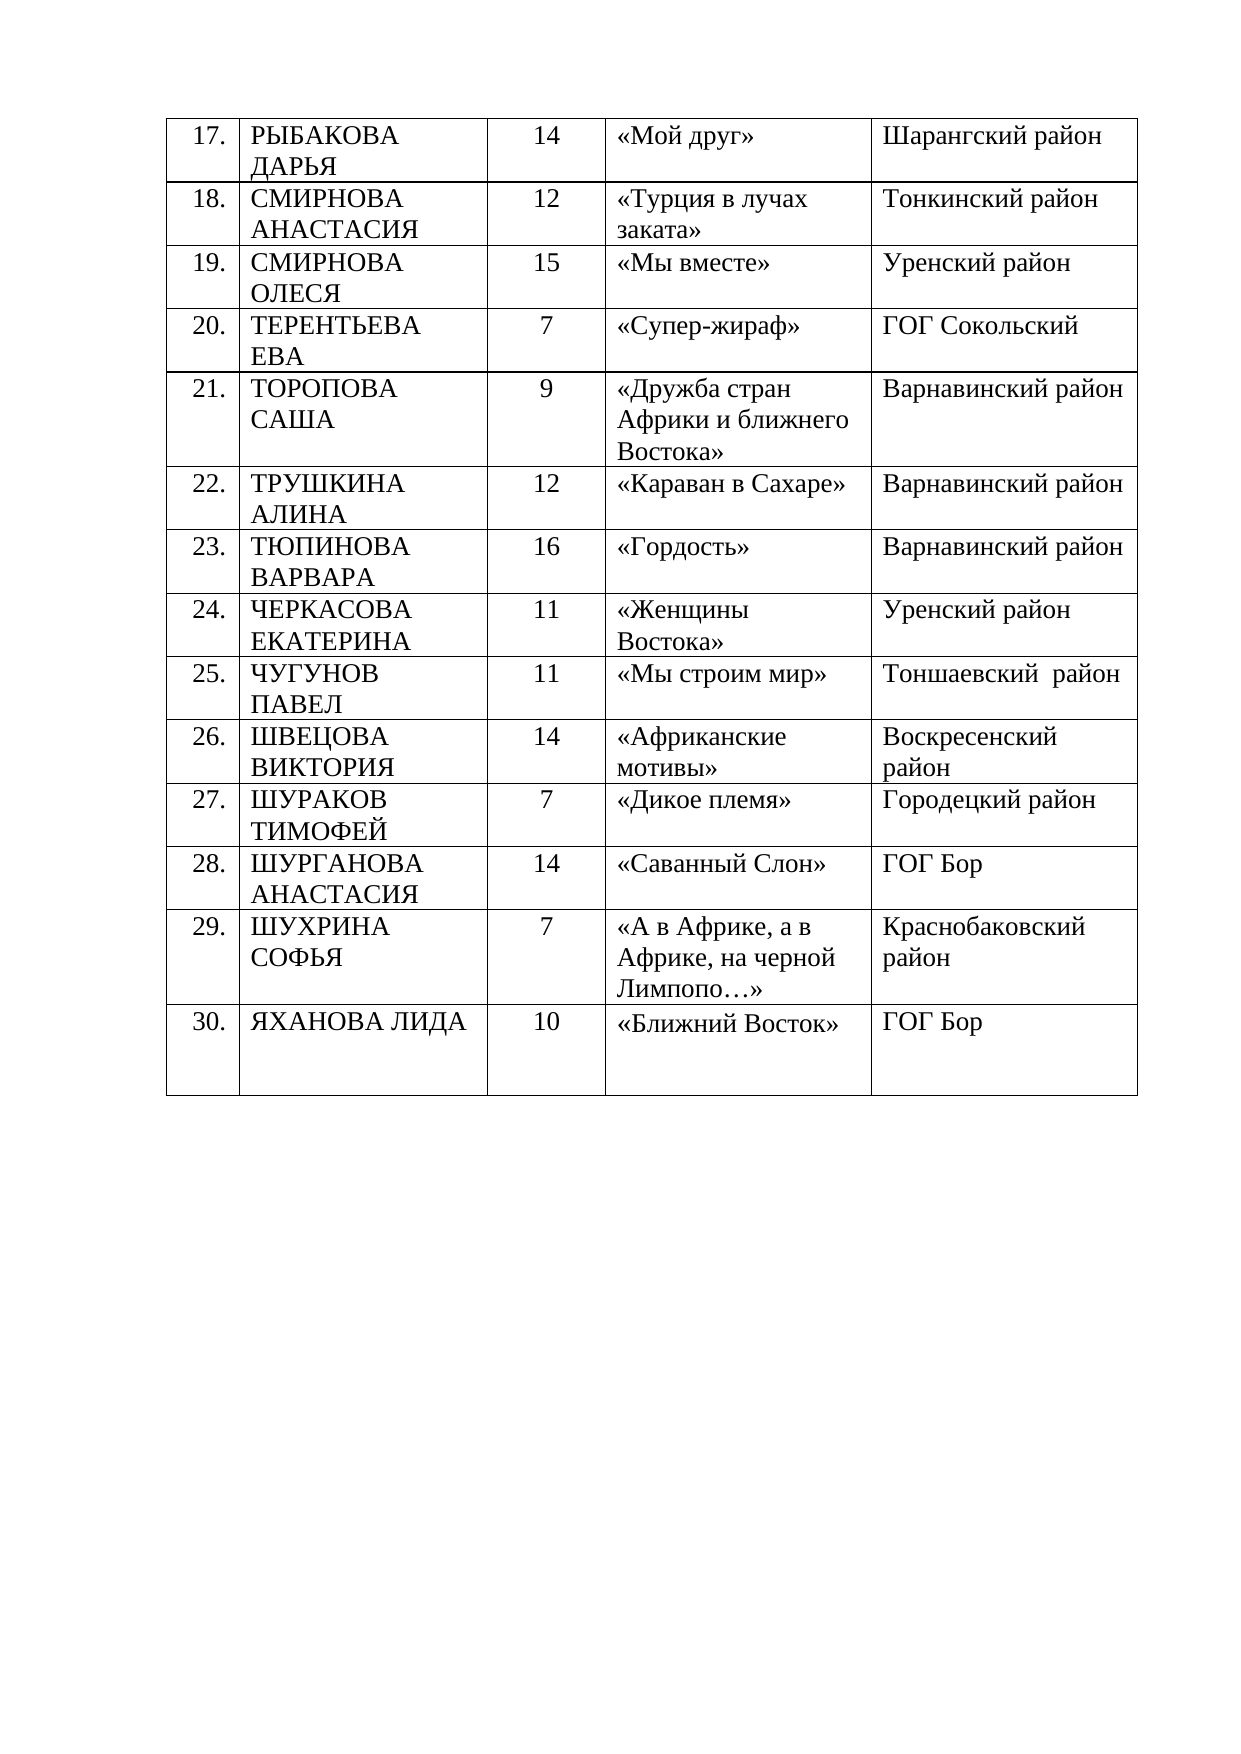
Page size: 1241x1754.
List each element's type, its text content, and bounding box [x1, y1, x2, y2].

table_cell Тонкинский район [872, 183, 1137, 245]
table_cell [167, 910, 239, 1004]
table_cell 14 [488, 720, 605, 783]
table_cell [167, 594, 239, 656]
table_cell [167, 1005, 239, 1095]
table_cell Воскресенский район [872, 720, 1137, 783]
table_cell 7 [488, 784, 605, 846]
table_cell Варнавинский район [872, 373, 1137, 466]
table_cell «Саванный Слон» [606, 847, 871, 909]
table_cell 16 [488, 530, 605, 593]
table_cell ШУХРИНА СОФЬЯ [240, 910, 487, 1004]
table_cell [167, 119, 239, 181]
table_cell 12 [488, 183, 605, 245]
table_cell [167, 847, 239, 909]
table_cell 12 [488, 467, 605, 529]
table_cell ЯХАНОВА ЛИДА [240, 1005, 487, 1095]
table_cell 11 [488, 657, 605, 719]
table_cell [167, 246, 239, 308]
table_cell ТЮПИНОВА ВАРВАРА [240, 530, 487, 593]
table_cell 7 [488, 309, 605, 371]
table_cell «Мы вместе» [606, 246, 871, 308]
table_cell РЫБАКОВА ДАРЬЯ [240, 119, 487, 181]
table_cell 7 [488, 910, 605, 1004]
table_cell ЧУГУНОВ ПАВЕЛ [240, 657, 487, 719]
table_cell ТРУШКИНА АЛИНА [240, 467, 487, 529]
table_cell Тоншаевский район [872, 657, 1137, 719]
table_cell Уренский район [872, 594, 1137, 656]
table_cell ШВЕЦОВА ВИКТОРИЯ [240, 720, 487, 783]
table_cell 10 [488, 1005, 605, 1095]
table_cell «Мой друг» [606, 119, 871, 181]
table_cell Городецкий район [872, 784, 1137, 846]
table_cell «Мы строим мир» [606, 657, 871, 719]
table_cell [167, 183, 239, 245]
table_cell «Гордость» [606, 530, 871, 593]
table_cell 9 [488, 373, 605, 466]
table_cell [167, 784, 239, 846]
table_cell «Дружба стран Африки и ближнего Востока» [606, 373, 871, 466]
table_cell «Караван в Сахаре» [606, 467, 871, 529]
table_cell [167, 309, 239, 371]
table_cell ЧЕРКАСОВА ЕКАТЕРИНА [240, 594, 487, 656]
table_cell [167, 657, 239, 719]
table_cell [167, 720, 239, 783]
table_cell «Супер-жираф» [606, 309, 871, 371]
table_cell 11 [488, 594, 605, 656]
table_cell ШУРГАНОВА АНАСТАСИЯ [240, 847, 487, 909]
table_cell ТЕРЕНТЬЕВА ЕВА [240, 309, 487, 371]
table_cell 14 [488, 847, 605, 909]
table_cell [167, 467, 239, 529]
table_cell ГОГ Бор [872, 1005, 1137, 1095]
table_cell «Турция в лучах заката» [606, 183, 871, 245]
table_cell Шарангский район [872, 119, 1137, 181]
table_cell 15 [488, 246, 605, 308]
table_cell «А в Африке, а в Африке, на черной Лимпопо…» [606, 910, 871, 1004]
table_cell «Женщины Востока» [606, 594, 871, 656]
table_cell [167, 373, 239, 466]
table_cell ТОРОПОВА САША [240, 373, 487, 466]
table_cell СМИРНОВА ОЛЕСЯ [240, 246, 487, 308]
table_cell [167, 530, 239, 593]
table_cell Уренский район [872, 246, 1137, 308]
table_cell Варнавинский район [872, 467, 1137, 529]
table_cell СМИРНОВА АНАСТАСИЯ [240, 183, 487, 245]
table_cell 14 [488, 119, 605, 181]
table_cell «Дикое племя» [606, 784, 871, 846]
table_cell ШУРАКОВ ТИМОФЕЙ [240, 784, 487, 846]
table_cell «Ближний Восток» [606, 1005, 871, 1095]
table_cell ГОГ Бор [872, 847, 1137, 909]
table_cell «Африканские мотивы» [606, 720, 871, 783]
table_cell Варнавинский район [872, 530, 1137, 593]
table_cell ГОГ Сокольский [872, 309, 1137, 371]
table_cell Краснобаковский район [872, 910, 1137, 1004]
